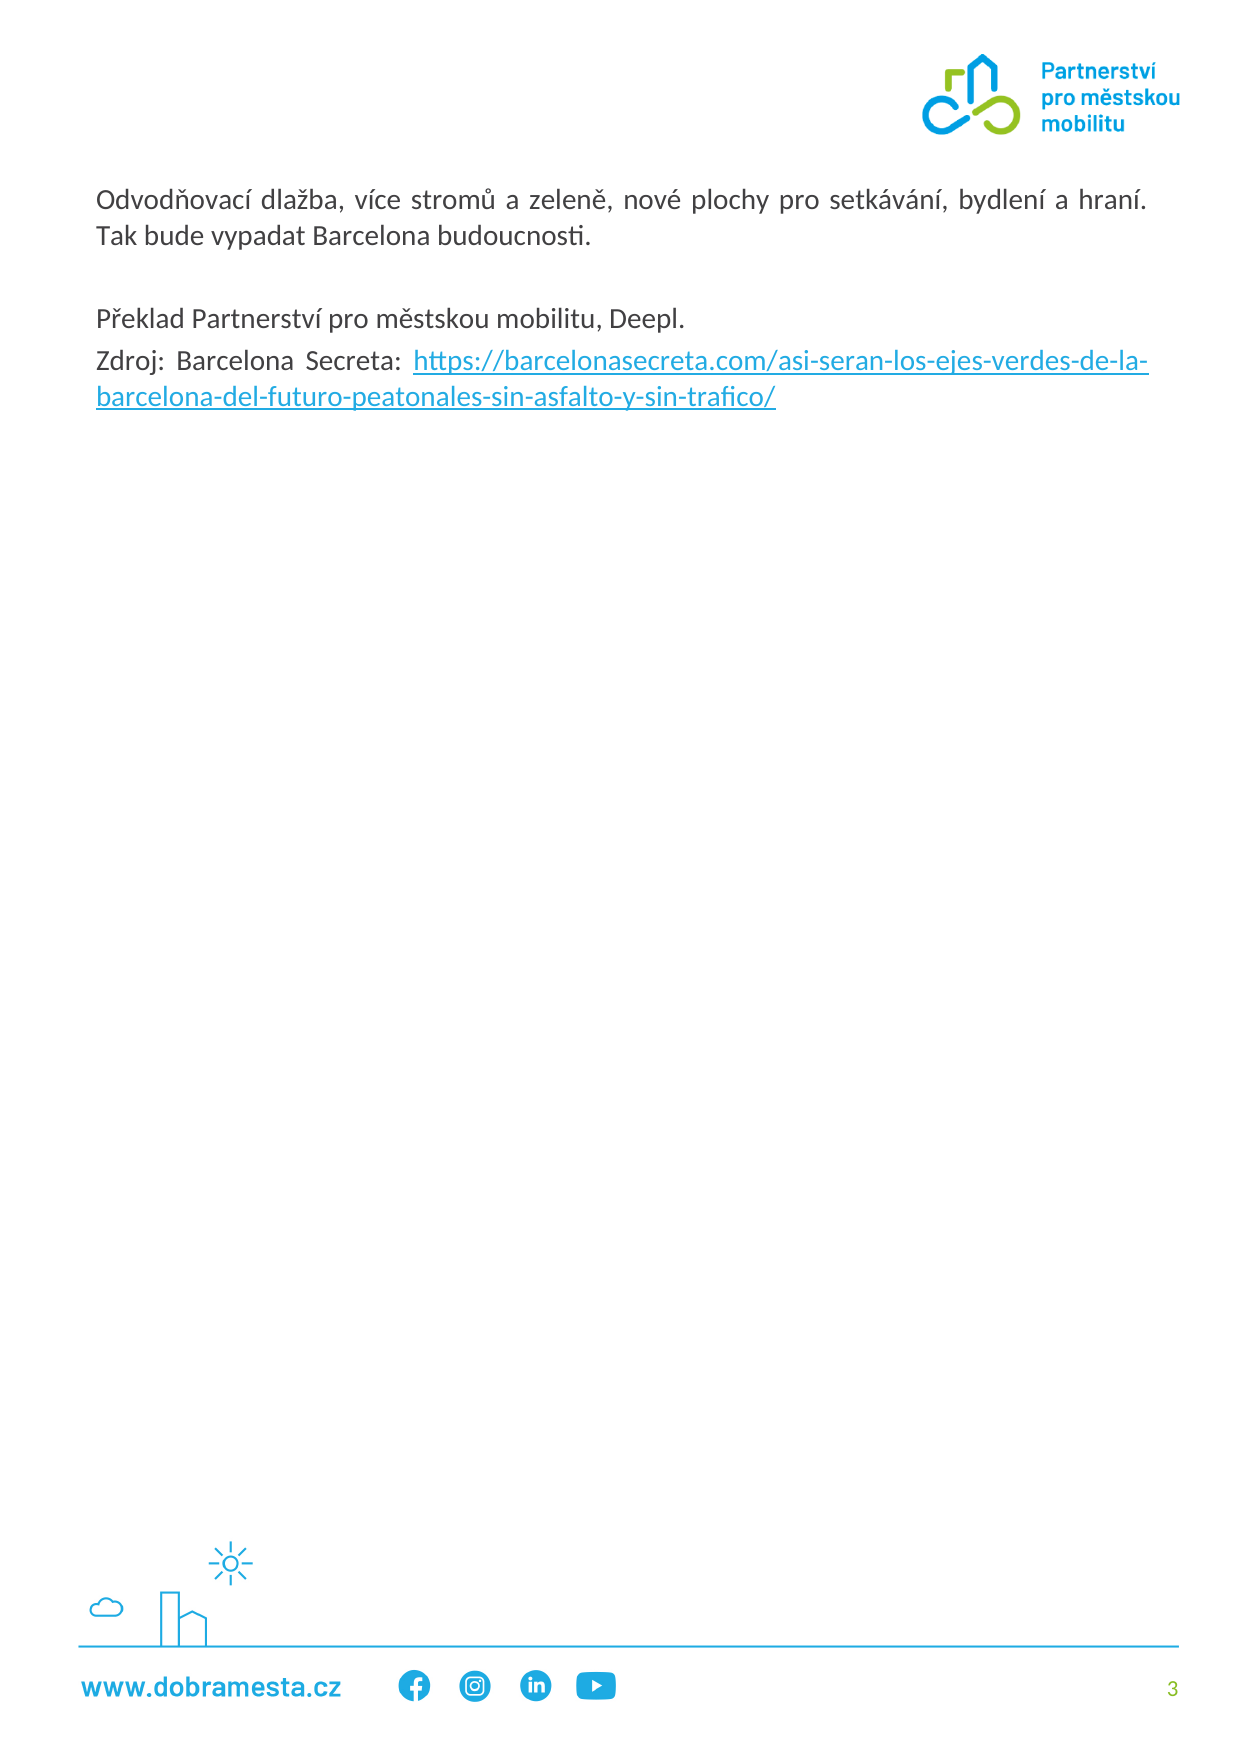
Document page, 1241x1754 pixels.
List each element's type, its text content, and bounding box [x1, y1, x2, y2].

text Odvodňovací dlažba, více stromů a zeleně, nové plochy pro setkávání, bydlení a hraní. Tak bude vypadat Barcelona budoucnosti. [96, 181, 1148, 252]
picture [0, 1525, 1241, 1751]
text Překlad Partnerství pro městskou mobilitu, Deepl. [96, 301, 1148, 336]
picture [511, 0, 1241, 170]
text Zdroj: Barcelona Secreta: https://barcelonasecreta.com/asi-seran-los-ejes-verdes-de-la-barcelona-del-futuro-peatonales-sin-asfalto-y-sin-trafico/ [96, 342, 1148, 414]
